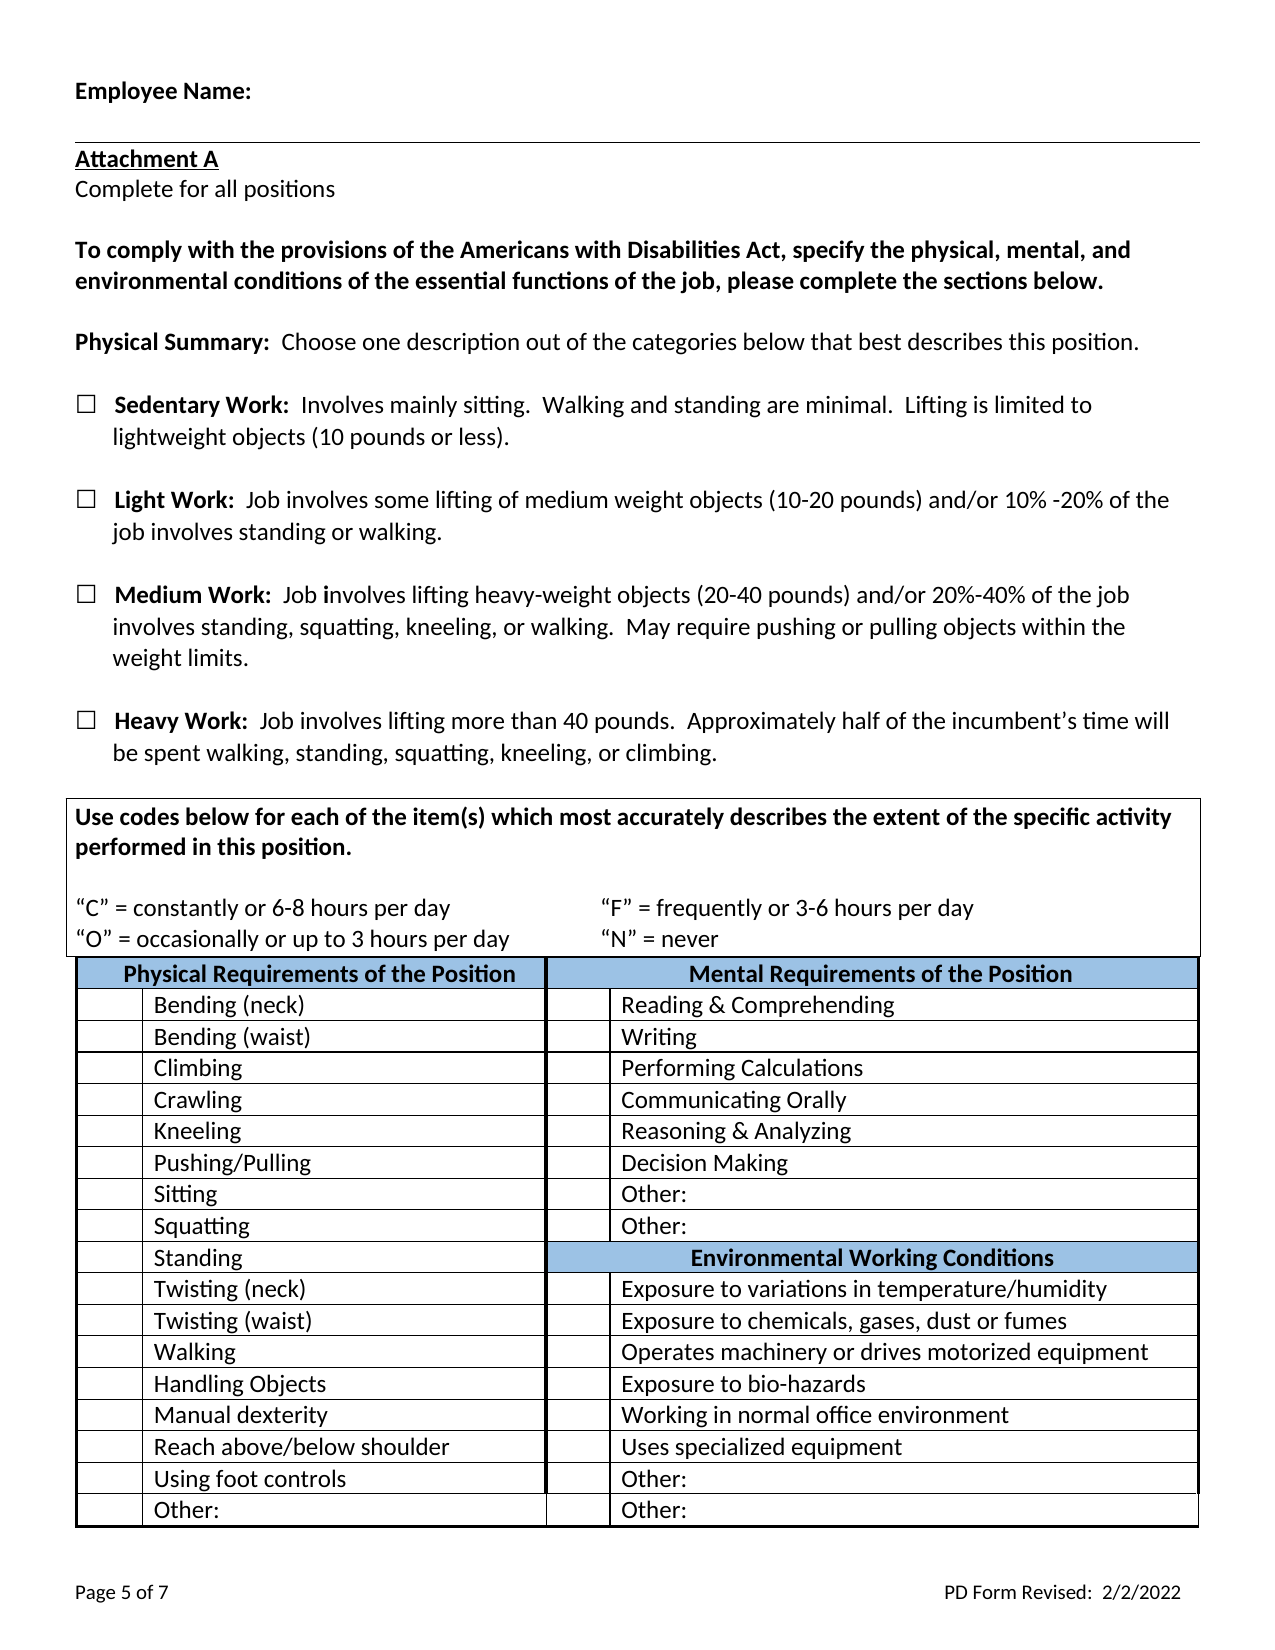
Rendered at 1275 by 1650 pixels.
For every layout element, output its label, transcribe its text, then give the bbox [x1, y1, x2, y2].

table_cell [548, 1147, 609, 1178]
table_cell [548, 1463, 609, 1493]
table_cell [548, 1431, 609, 1462]
text “O” = occasionally or up to 3 hours per day “N” = never [67, 920, 1200, 956]
table_cell [78, 1021, 142, 1051]
table_cell [548, 1116, 609, 1146]
table_cell [547, 1494, 609, 1525]
text Sedentary Work: Involves mainly sitting. Walking and standing are minimal. Lifting is limited to lightweight objects (10 pounds or less). [75, 387, 1200, 451]
table_header Physical Requirements of the Position [78, 958, 544, 988]
table_cell [78, 1084, 142, 1114]
table_cell Sitting [143, 1179, 544, 1209]
table_cell Walking [143, 1336, 544, 1367]
table_cell Using foot controls [143, 1463, 544, 1493]
table_cell [78, 1463, 142, 1493]
text Use codes below for each of the item(s) which most accurately describes the extent of the specific activity performed in this position. [67, 799, 1200, 862]
text To comply with the provisions of the Americans with Disabilities Act, specify the physical, mental, and environmental conditions of the essential functions of the job, please complete the sections below. [75, 234, 1200, 295]
table_cell [78, 1400, 142, 1430]
table_cell [78, 1210, 142, 1241]
table_cell [78, 1431, 142, 1462]
table_header Mental Requirements of the Position [548, 958, 1197, 988]
table_cell [548, 1273, 609, 1304]
table_cell Exposure to bio-hazards [611, 1368, 1197, 1398]
table_cell [78, 1336, 142, 1367]
text “C” = constantly or 6-8 hours per day “F” = frequently or 3-6 hours per day [75, 892, 1200, 920]
table_cell [78, 1179, 142, 1209]
table_cell [548, 1021, 609, 1051]
table_cell Environmental Working Conditions [548, 1242, 1197, 1272]
table_cell Reasoning & Analyzing [611, 1116, 1197, 1146]
table_cell Working in normal office environment [611, 1400, 1197, 1430]
table_cell [78, 989, 142, 1020]
table_cell [78, 1242, 142, 1272]
table_cell [548, 1400, 609, 1430]
table_cell Uses specialized equipment [611, 1431, 1197, 1462]
text Heavy Work: Job involves lifting more than 40 pounds. Approximately half of the incumbent’s time will be spent walking, standing, squatting, kneeling, or climbing. [75, 703, 1200, 767]
table_cell Exposure to chemicals, gases, dust or fumes [611, 1305, 1197, 1335]
table_cell Other: [143, 1494, 546, 1525]
text Medium Work: Job involves lifting heavy-weight objects (20-40 pounds) and/or 20%-40% of the job involves standing, squatting, kneeling, or walking. May require pushing or pulling objects within the weight limits. [75, 577, 1200, 672]
table_cell [78, 1494, 142, 1525]
table_cell Exposure to variations in temperature/humidity [611, 1273, 1197, 1304]
table_cell Other: [611, 1463, 1197, 1493]
table_cell Standing [143, 1242, 544, 1272]
table_cell Reading & Comprehending [611, 989, 1197, 1020]
table_cell Handling Objects [143, 1368, 544, 1398]
table_cell Communicating Orally [611, 1084, 1197, 1114]
table_cell Writing [611, 1021, 1197, 1051]
table_cell [548, 1053, 609, 1083]
table_cell [78, 1053, 142, 1083]
table_cell Manual dexterity [143, 1400, 544, 1430]
table_cell Crawling [143, 1084, 544, 1114]
table_cell Squatting [143, 1210, 544, 1241]
table_cell [548, 1084, 609, 1114]
table_cell Twisting (waist) [143, 1305, 544, 1335]
table_cell [548, 989, 609, 1020]
table_cell [548, 1210, 609, 1241]
table_cell Other: [611, 1493, 1198, 1525]
table_cell [78, 1273, 142, 1304]
text Complete for all positions [75, 173, 1200, 204]
table_cell Twisting (neck) [143, 1273, 544, 1304]
table_cell [548, 1368, 609, 1398]
table_cell [78, 1368, 142, 1398]
table_cell Decision Making [611, 1147, 1197, 1178]
table_cell Performing Calculations [611, 1053, 1197, 1083]
table_cell Other: [611, 1179, 1197, 1209]
subtitle Attachment A [75, 143, 1200, 173]
table_cell [548, 1305, 609, 1335]
table_cell Reach above/below shoulder [143, 1431, 544, 1462]
table_cell [78, 1116, 142, 1146]
table_cell [78, 1305, 142, 1335]
table_cell Pushing/Pulling [143, 1147, 544, 1178]
table_cell Bending (neck) [143, 989, 544, 1020]
table_cell [548, 1179, 609, 1209]
table_cell Climbing [143, 1053, 544, 1083]
text Light Work: Job involves some lifting of medium weight objects (10-20 pounds) and/or 10% -20% of the job involves standing or walking. [75, 482, 1200, 547]
table_cell [78, 1147, 142, 1178]
table_cell Operates machinery or drives motorized equipment [611, 1336, 1197, 1367]
table_cell Other: [611, 1210, 1197, 1241]
table_cell Kneeling [143, 1116, 544, 1146]
table_cell [548, 1336, 609, 1367]
text Physical Summary: Choose one description out of the categories below that best describes this position. [75, 326, 1200, 356]
table_cell Bending (waist) [143, 1021, 544, 1051]
